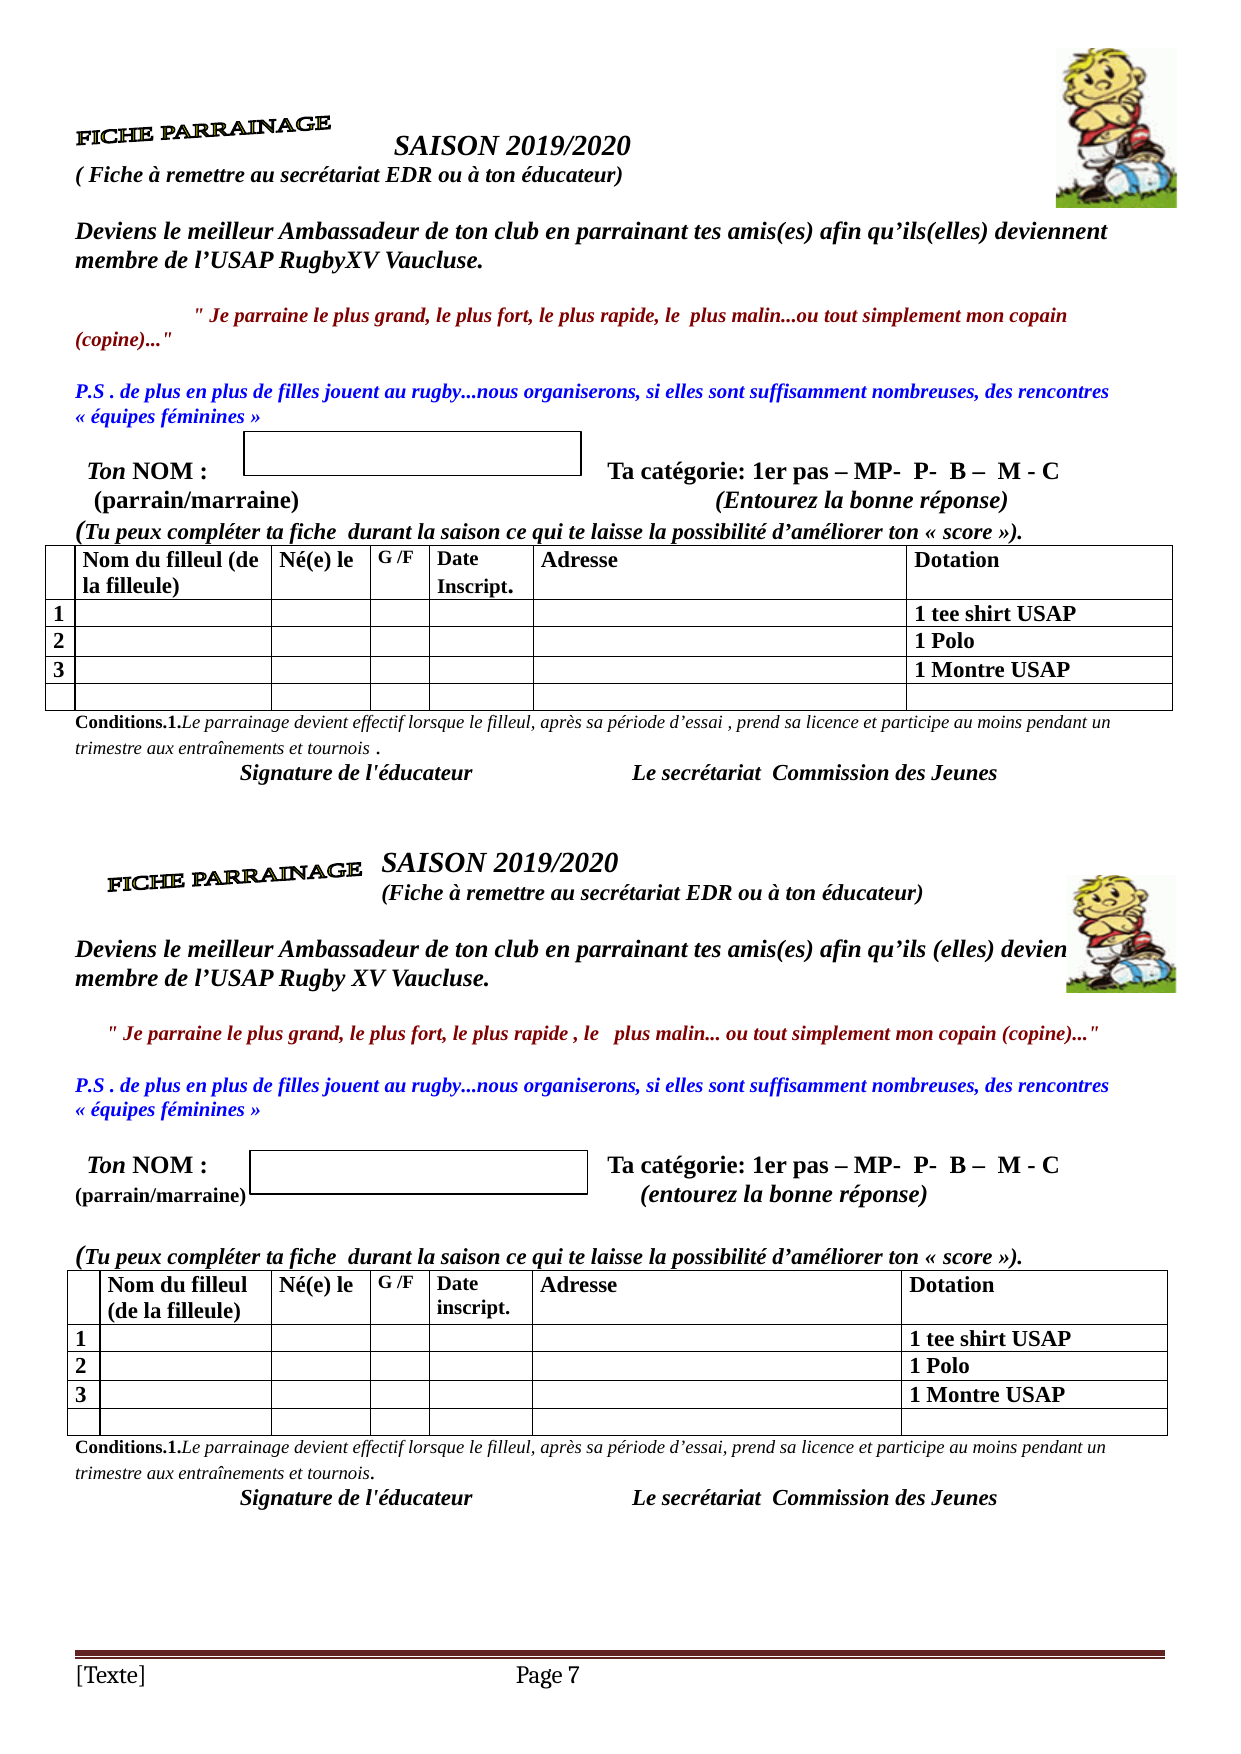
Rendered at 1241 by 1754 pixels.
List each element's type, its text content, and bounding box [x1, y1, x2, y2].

text (Fiche à remettre au secrétariat EDR ou à ton éducateur) [75, 879, 1066, 905]
table_header G /F [371, 1271, 429, 1324]
picture [1055, 48, 1178, 208]
table_cell [534, 627, 906, 656]
table_cell [430, 1409, 532, 1435]
table_cell 1 Montre USAP [907, 657, 1172, 683]
table_cell [76, 684, 271, 710]
text P.S . de plus en plus de filles jouent au rugby...nous organiserons, si elles sont suffisamment nombreuses, des rencontres « équipes féminines » [75, 379, 1165, 428]
table_header G /F [371, 546, 429, 599]
table_cell [371, 627, 429, 656]
table_cell [272, 1325, 370, 1351]
text SAISON 2019/2020 [75, 846, 1165, 879]
table_cell [76, 627, 271, 656]
table_header Né(e) le [272, 1271, 370, 1324]
table_cell [430, 600, 533, 626]
table_cell [907, 684, 1172, 710]
table_cell 3 [46, 657, 74, 683]
table_cell [272, 1409, 370, 1435]
table_header Nom du filleul (de la filleule) [101, 1271, 271, 1324]
table_cell [272, 1381, 370, 1408]
text Ton NOM : Ta catégorie: 1er pas – MP- P- B – M - C (parrain/marraine) (entourez la bonne réponse) [75, 1150, 1165, 1208]
table_cell [371, 684, 429, 710]
table_cell [101, 1325, 271, 1351]
text Signature de l'éducateur Le secrétariat Commission des Jeunes [222, 759, 1165, 786]
text ( Fiche à remettre au secrétariat EDR ou à ton éducateur) [75, 161, 1055, 188]
table_cell [46, 684, 74, 710]
text Conditions.1.Le parrainage devient effectif lorsque le filleul, après sa période d’essai, prend sa licence et participe au moins pendant un trimestre aux entraînements et tournois. [75, 1436, 1165, 1484]
table_header Date inscript. [430, 1271, 532, 1324]
table_cell [430, 684, 533, 710]
table_cell [430, 1381, 532, 1408]
text (parrain/marraine) (Entourez la bonne réponse) [75, 485, 1165, 514]
table_cell 1 Polo [907, 627, 1172, 656]
table_cell 1 tee shirt USAP [902, 1325, 1167, 1351]
table_cell 1 Polo [902, 1352, 1167, 1380]
table_cell [371, 1352, 429, 1380]
table_cell [272, 627, 370, 656]
table_header [68, 1271, 99, 1324]
text Conditions.1.Le parrainage devient effectif lorsque le filleul, après sa période d’essai , prend sa licence et participe au moins pendant un trimestre aux entraînements et tournois . [75, 711, 1165, 759]
text Deviens le meilleur Ambassadeur de ton club en parrainant tes amis(es) afin qu’ils(elles) deviennent membre de l’USAP RugbyXV Vaucluse. [75, 216, 1165, 274]
table_header [46, 546, 74, 599]
table_cell [371, 1381, 429, 1408]
table_cell [533, 1381, 901, 1408]
table_header Adresse [534, 546, 906, 599]
table_cell [76, 600, 271, 626]
table_cell 1 [46, 600, 74, 626]
table_cell [68, 1409, 99, 1435]
table_cell [430, 1352, 532, 1380]
table_cell [534, 600, 906, 626]
table_cell [272, 657, 370, 683]
text Deviens le meilleur Ambassadeur de ton club en parrainant tes amis(es) afin qu’ils (elles) deviennent membre de l’USAP Rugby XV Vaucluse. [75, 934, 1066, 992]
text " Je parraine le plus grand, le plus fort, le plus rapide, le plus malin...ou tout simplement mon copain (copine)..." [75, 303, 1165, 351]
table_header Nom du filleul (de la filleule) [76, 546, 271, 599]
table_cell [534, 657, 906, 683]
table_cell 2 [46, 627, 74, 656]
table_cell [272, 600, 370, 626]
text " Je parraine le plus grand, le plus fort, le plus rapide , le plus malin... ou tout simplement mon copain (copine)..." [75, 1020, 1165, 1044]
table_cell [430, 1325, 532, 1351]
table_cell [101, 1381, 271, 1408]
table_cell [76, 657, 271, 683]
text (Tu peux compléter ta fiche durant la saison ce qui te laisse la possibilité d’améliorer ton « score »). [75, 514, 1165, 545]
text P.S . de plus en plus de filles jouent au rugby...nous organiserons, si elles sont suffisamment nombreuses, des rencontres « équipes féminines » [75, 1073, 1165, 1121]
table_cell [902, 1409, 1167, 1435]
table_cell [430, 657, 533, 683]
table_cell [533, 1409, 901, 1435]
table_header Adresse [533, 1271, 901, 1324]
table_cell 3 [68, 1381, 99, 1408]
table_cell [272, 684, 370, 710]
table_cell [371, 1409, 429, 1435]
table_cell [533, 1352, 901, 1380]
table_cell 1 [68, 1325, 99, 1351]
table_cell [101, 1352, 271, 1380]
table_cell [371, 657, 429, 683]
text SAISON 2019/2020 [75, 128, 1055, 161]
table_cell [371, 600, 429, 626]
table_cell [533, 1325, 901, 1351]
text Signature de l'éducateur Le secrétariat Commission des Jeunes [222, 1484, 1165, 1510]
table_cell [430, 627, 533, 656]
table_header Dotation [902, 1271, 1167, 1324]
table_cell [272, 1352, 370, 1380]
text (Tu peux compléter ta fiche durant la saison ce qui te laisse la possibilité d’améliorer ton « score »). [75, 1239, 1165, 1270]
picture [1066, 875, 1177, 993]
table_cell [101, 1409, 271, 1435]
table_header Dotation [907, 546, 1172, 599]
table_cell 2 [68, 1352, 99, 1380]
text Ton NOM : Ta catégorie: 1er pas – MP- P- B – M - C [75, 456, 1165, 485]
table_header Date Inscript. [430, 546, 533, 599]
table_cell 1 Montre USAP [902, 1381, 1167, 1408]
table_header Né(e) le [272, 546, 370, 599]
table_cell [534, 684, 906, 710]
table_cell 1 tee shirt USAP [907, 600, 1172, 626]
table_cell [371, 1325, 429, 1351]
